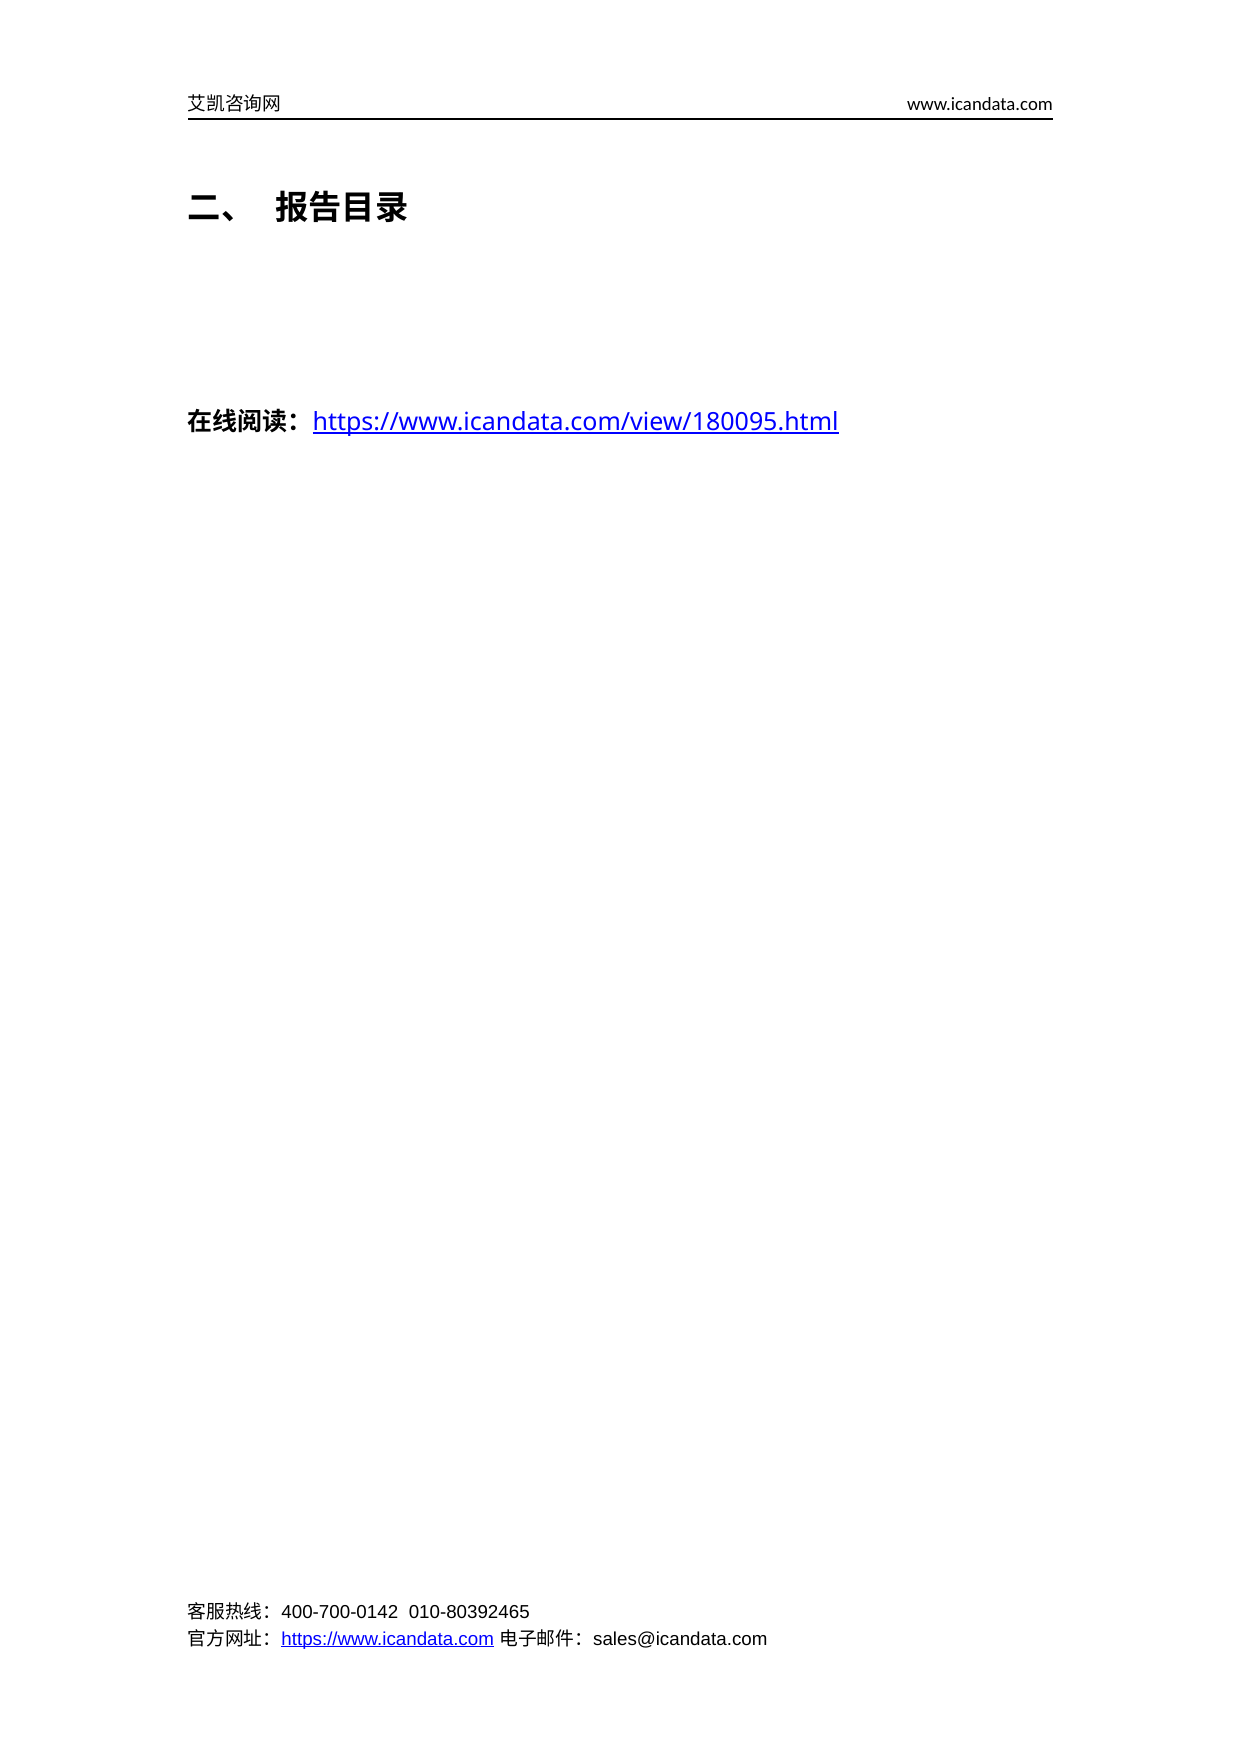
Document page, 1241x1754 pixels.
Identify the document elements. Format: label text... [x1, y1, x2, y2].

text 在线阅读：https://www.icandata.com/view/180095.html [187, 387, 1053, 452]
subtitle 报告目录 [187, 172, 1053, 237]
